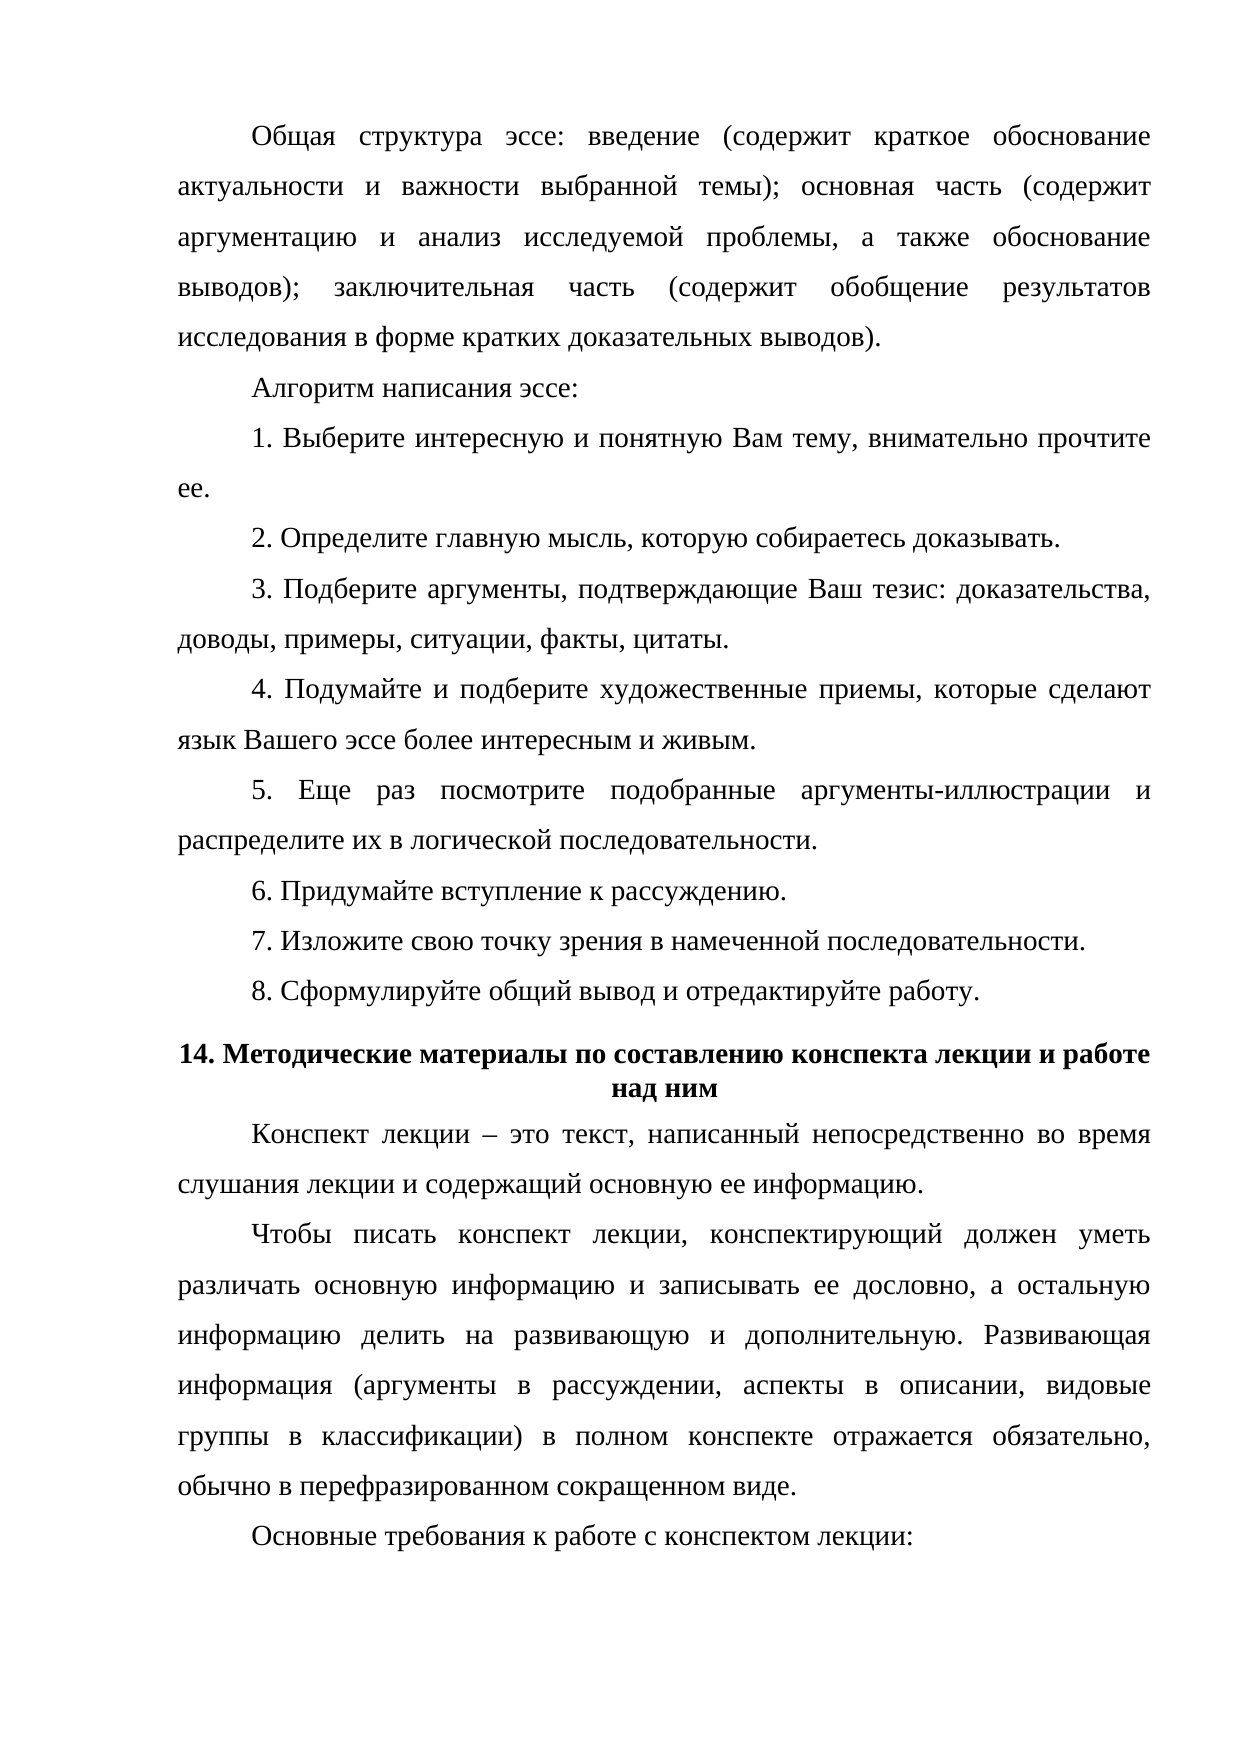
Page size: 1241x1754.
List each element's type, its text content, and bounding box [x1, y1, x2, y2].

text 3. Подберите аргументы, подтверждающие Ваш тезис: доказательства, доводы, примеры, ситуации, факты, цитаты. [177, 571, 1152, 655]
text Алгоритм написания эссе: [177, 370, 1152, 403]
text 1. Выберите интересную и понятную Вам тему, внимательно прочтите ее. [177, 420, 1152, 504]
text 4. Подумайте и подберите художественные приемы, которые сделают язык Вашего эссе более интересным и живым. [177, 672, 1152, 755]
text 8. Сформулируйте общий вывод и отредактируйте работу. [177, 973, 1152, 1007]
text 7. Изложите свою точку зрения в намеченной последовательности. [177, 923, 1152, 957]
text 5. Еще раз посмотрите подобранные аргументы-иллюстрации и распределите их в логической последовательности. [177, 772, 1152, 856]
text Чтобы писать конспект лекции, конспектирующий должен уметь различать основную информацию и записывать ее дословно, а остальную информацию делить на развивающую и дополнительную. Развивающая информация (аргументы в рассуждении, аспекты в описании, видовые группы в классификации) в полном конспекте отражается обязательно, обычно в перефразированном сокращенном виде. [177, 1216, 1152, 1502]
subtitle 14. Методические материалы по составлению конспекта лекции и работе над ним [177, 1036, 1152, 1103]
text 6. Придумайте вступление к рассуждению. [177, 873, 1152, 906]
text 2. Определите главную мысль, которую собираетесь доказывать. [177, 521, 1152, 554]
text Основные требования к работе с конспектом лекции: [177, 1518, 1152, 1552]
text Конспект лекции – это текст, написанный непосредственно во время слушания лекции и содержащий основную ее информацию. [177, 1116, 1152, 1200]
text Общая структура эссе: введение (содержит краткое обоснование актуальности и важности выбранной темы); основная часть (содержит аргументацию и анализ исследуемой проблемы, а также обоснование выводов); заключительная часть (содержит обобщение результатов исследования в форме кратких доказательных выводов). [177, 118, 1152, 353]
